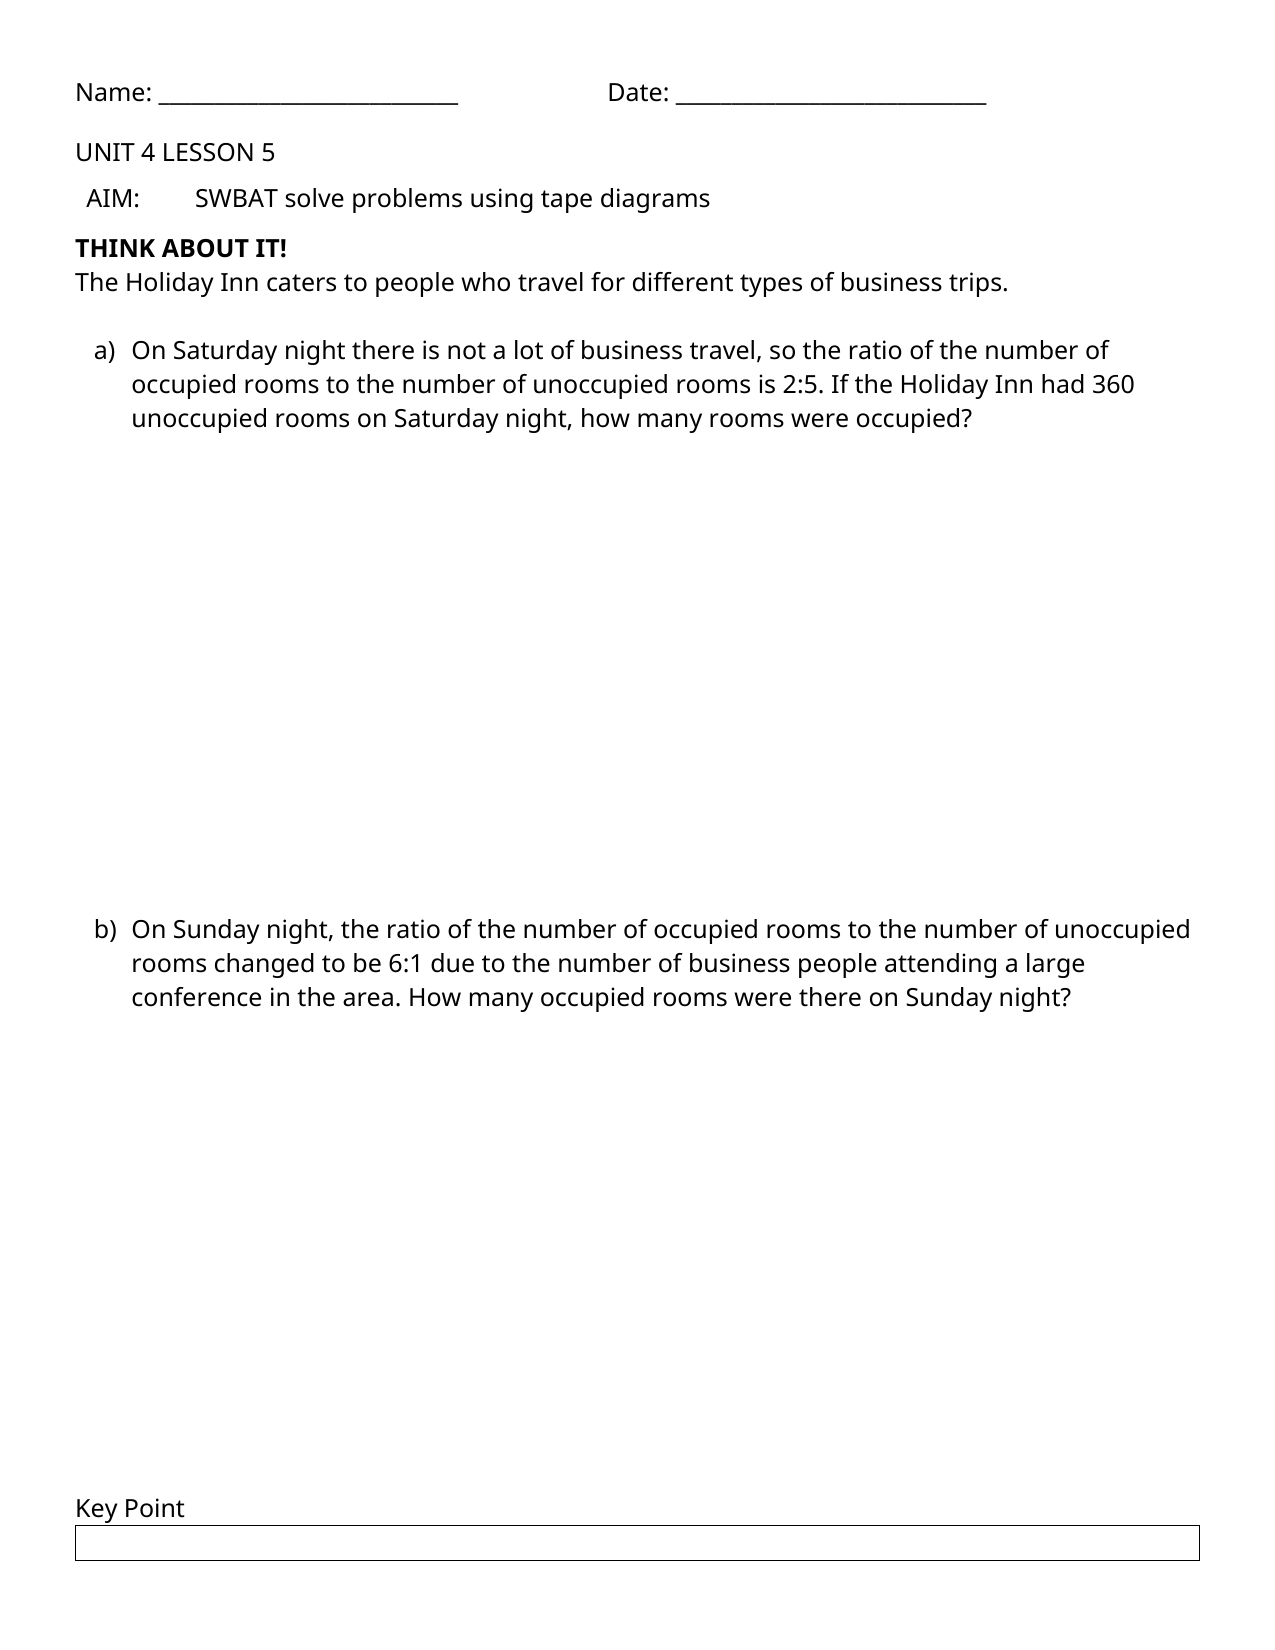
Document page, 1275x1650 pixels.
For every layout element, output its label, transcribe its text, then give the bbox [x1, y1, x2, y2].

list On Saturday night there is not a lot of business travel, so the ratio of the number of occupied rooms to the number of unoccupied rooms is 2:5. If the Holiday Inn had 360 unoccupied rooms on Saturday night, how many rooms were occupied? [94, 332, 1200, 435]
table_header AIM: [75, 180, 183, 216]
text Name: ___________________________ Date: ____________________________ [75, 75, 1200, 109]
table_header [76, 1526, 1199, 1560]
text Key Point [75, 1491, 1200, 1525]
list On Sunday night, the ratio of the number of occupied rooms to the number of unoccupied rooms changed to be 6:1 due to the number of business people attending a large conference in the area. How many occupied rooms were there on Sunday night? [94, 912, 1200, 1014]
table_header SWBAT solve problems using tape diagrams [184, 180, 1200, 216]
text UNIT 4 LESSON 5 [75, 135, 1200, 169]
text THINK ABOUT IT! [75, 230, 1200, 264]
text The Holiday Inn caters to people who travel for different types of business trips. [75, 264, 1200, 298]
